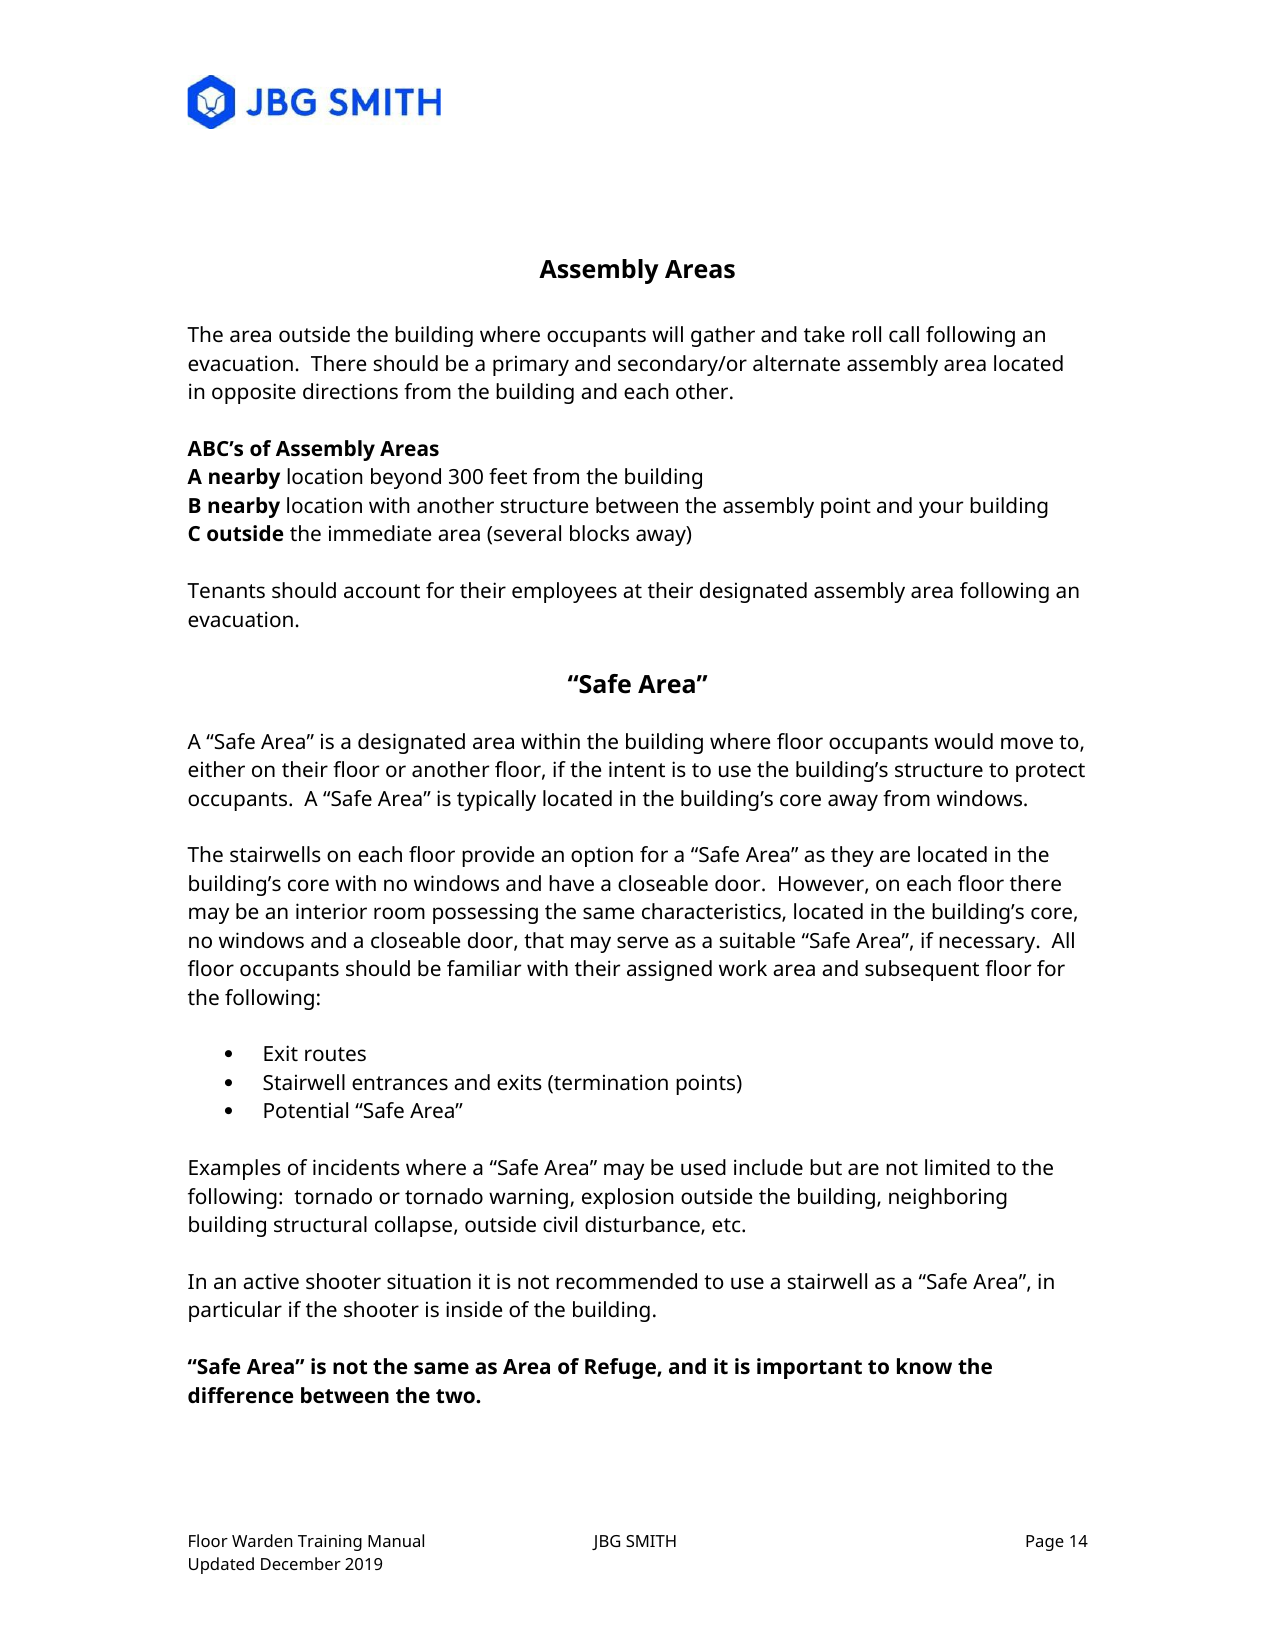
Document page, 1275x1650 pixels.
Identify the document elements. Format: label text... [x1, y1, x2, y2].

list Exit routes [225, 1039, 1087, 1068]
text Tenants should account for their employees at their designated assembly area following an evacuation. [187, 576, 1087, 633]
list Potential “Safe Area” [225, 1096, 1087, 1125]
picture [187, 75, 441, 129]
text “Safe Area” [187, 667, 1087, 701]
text ABC’s of Assembly Areas [187, 434, 1087, 462]
text C outside the immediate area (several blocks away) [187, 519, 1087, 548]
text The stairwells on each floor provide an option for a “Safe Area” as they are located in the building’s core with no windows and have a closeable door. However, on each floor there may be an interior room possessing the same characteristics, located in the building’s core, no windows and a closeable door, that may serve as a suitable “Safe Area”, if necessary. All floor occupants should be familiar with their assigned work area and subsequent floor for the following: [187, 841, 1087, 1011]
list Stairwell entrances and exits (termination points) [225, 1068, 1087, 1096]
text B nearby location with another structure between the assembly point and your building [187, 491, 1087, 519]
text Examples of incidents where a “Safe Area” may be used include but are not limited to the following: tornado or tornado warning, explosion outside the building, neighboring building structural collapse, outside civil disturbance, etc. [187, 1153, 1087, 1239]
text A nearby location beyond 300 feet from the building [187, 462, 1087, 491]
text A “Safe Area” is a designated area within the building where floor occupants would move to, either on their floor or another floor, if the intent is to use the building’s structure to protect occupants. A “Safe Area” is typically located in the building’s core away from windows. [187, 727, 1087, 812]
text In an active shooter situation it is not recommended to use a stairwell as a “Safe Area”, in particular if the shooter is inside of the building. [187, 1267, 1087, 1324]
text Assembly Areas [187, 252, 1087, 286]
text The area outside the building where occupants will gather and take roll call following an evacuation. There should be a primary and secondary/or alternate assembly area located in opposite directions from the building and each other. [187, 320, 1087, 406]
text “Safe Area” is not the same as Area of Refuge, and it is important to know the difference between the two. [187, 1352, 1087, 1409]
